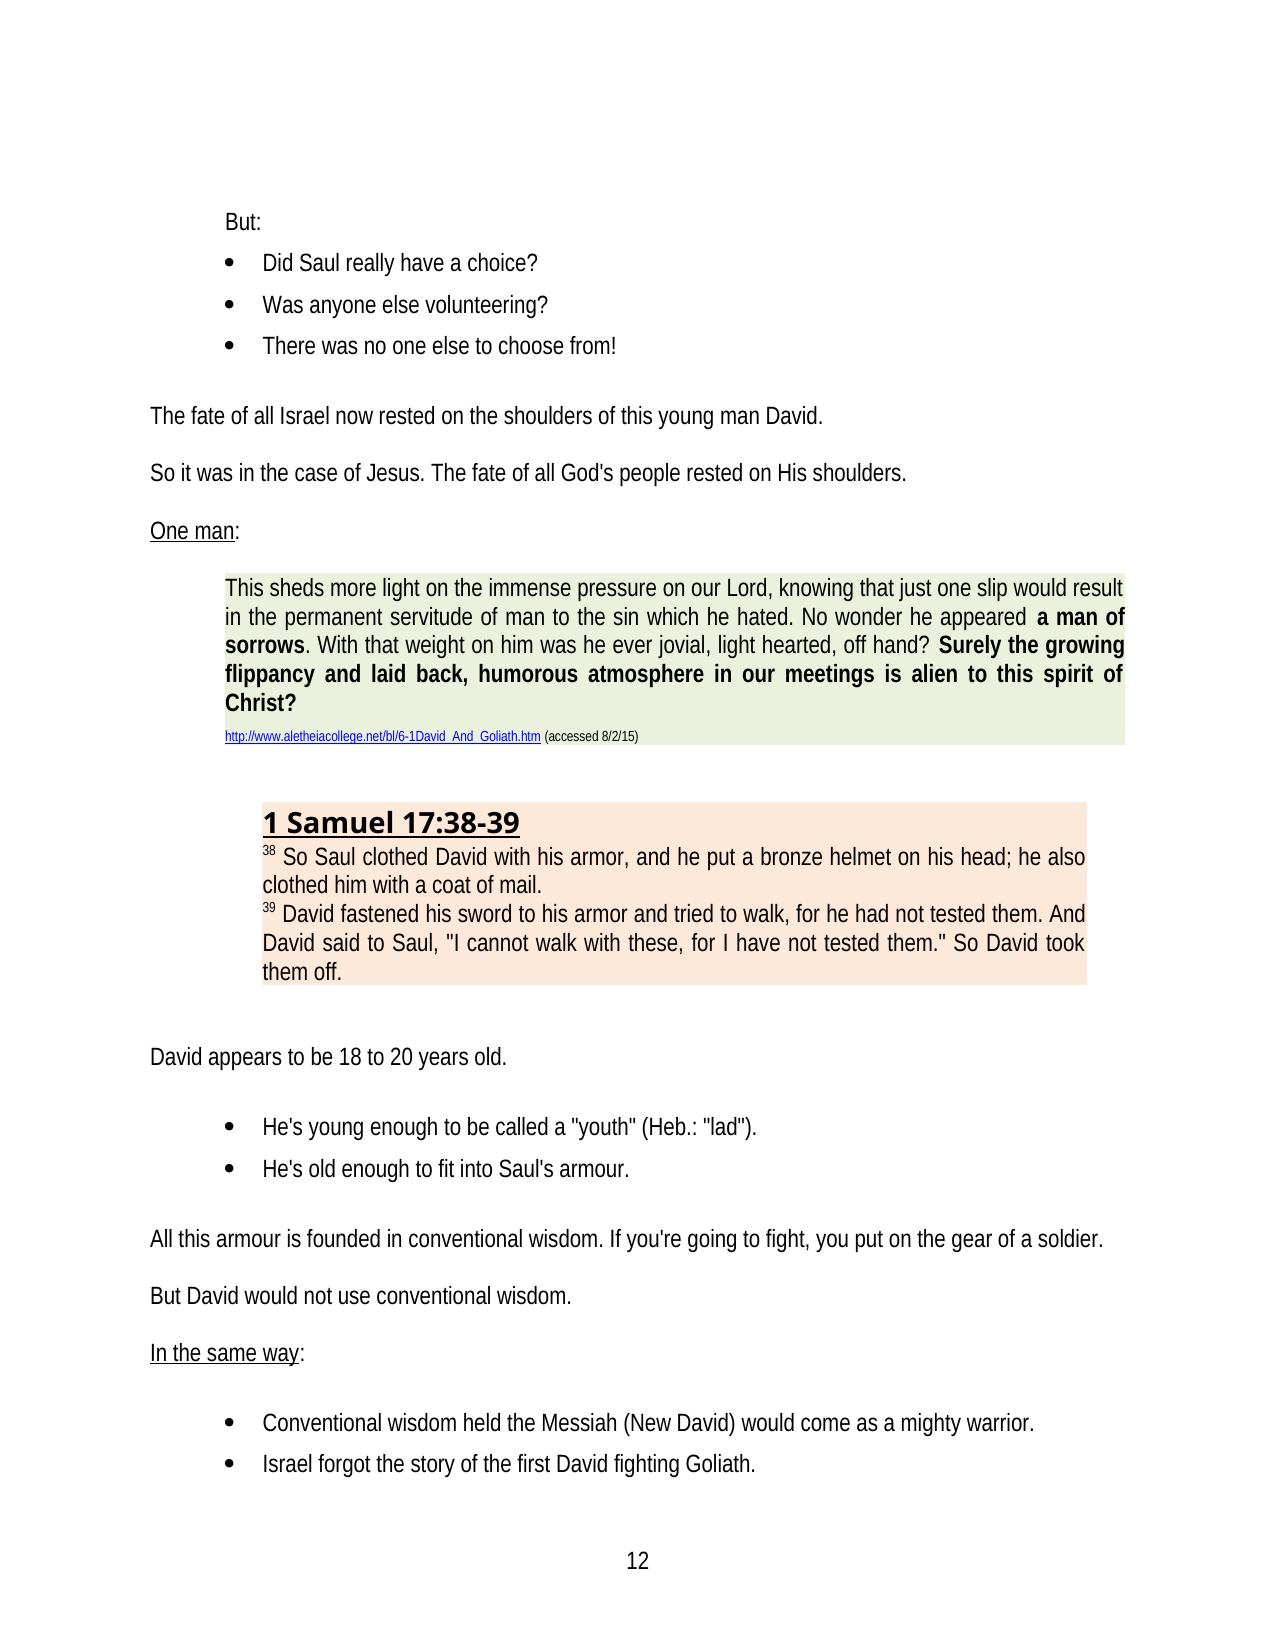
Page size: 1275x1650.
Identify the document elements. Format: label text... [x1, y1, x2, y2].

text 1 Samuel 17:38-39 [262, 802, 1087, 842]
text http://www.aletheiacollege.net/bl/6-1David_And_Goliath.htm (accessed 8/2/15) [225, 716, 1125, 745]
text David appears to be 18 to 20 years old. [150, 1042, 1125, 1071]
text All this armour is founded in conventional wisdom. If you're going to fight, you put on the gear of a soldier. [150, 1223, 1125, 1252]
text This sheds more light on the immense pressure on our Lord, knowing that just one slip would result in the permanent servitude of man to the sin which he hated. No wonder he appeared a man of sorrows. With that weight on him was he ever jovial, light hearted, off hand? Surely the growing flippancy and laid back, humorous atmosphere in our meetings is alien to this spirit of Christ? [225, 573, 1125, 716]
text One man: [150, 516, 1125, 544]
text 38 So Saul clothed David with his armor, and he put a bronze helmet on his head; he also clothed him with a coat of mail. [262, 842, 1087, 899]
list Did Saul really have a choice? [225, 248, 1125, 277]
list Conventional wisdom held the Messiah (New David) would come as a mighty warrior. [225, 1408, 1125, 1437]
list He's young enough to be called a "youth" (Heb.: "lad"). [225, 1112, 1125, 1141]
text The fate of all Israel now rested on the shoulders of this young man David. [150, 401, 1125, 430]
list Israel forgot the story of the first David fighting Goliath. [225, 1449, 1125, 1478]
text But: [225, 207, 1125, 236]
text In the same way: [150, 1338, 1125, 1367]
text But David would not use conventional wisdom. [150, 1281, 1125, 1309]
list He's old enough to fit into Saul's armour. [225, 1153, 1125, 1182]
text So it was in the case of Jesus. The fate of all God's people rested on His shoulders. [150, 458, 1125, 487]
text 39 David fastened his sword to his armor and tried to walk, for he had not tested them. And David said to Saul, "I cannot walk with these, for I have not tested them." So David took them off. [262, 899, 1087, 985]
list Was anyone else volunteering? [225, 290, 1125, 319]
list There was no one else to choose from! [225, 331, 1125, 360]
